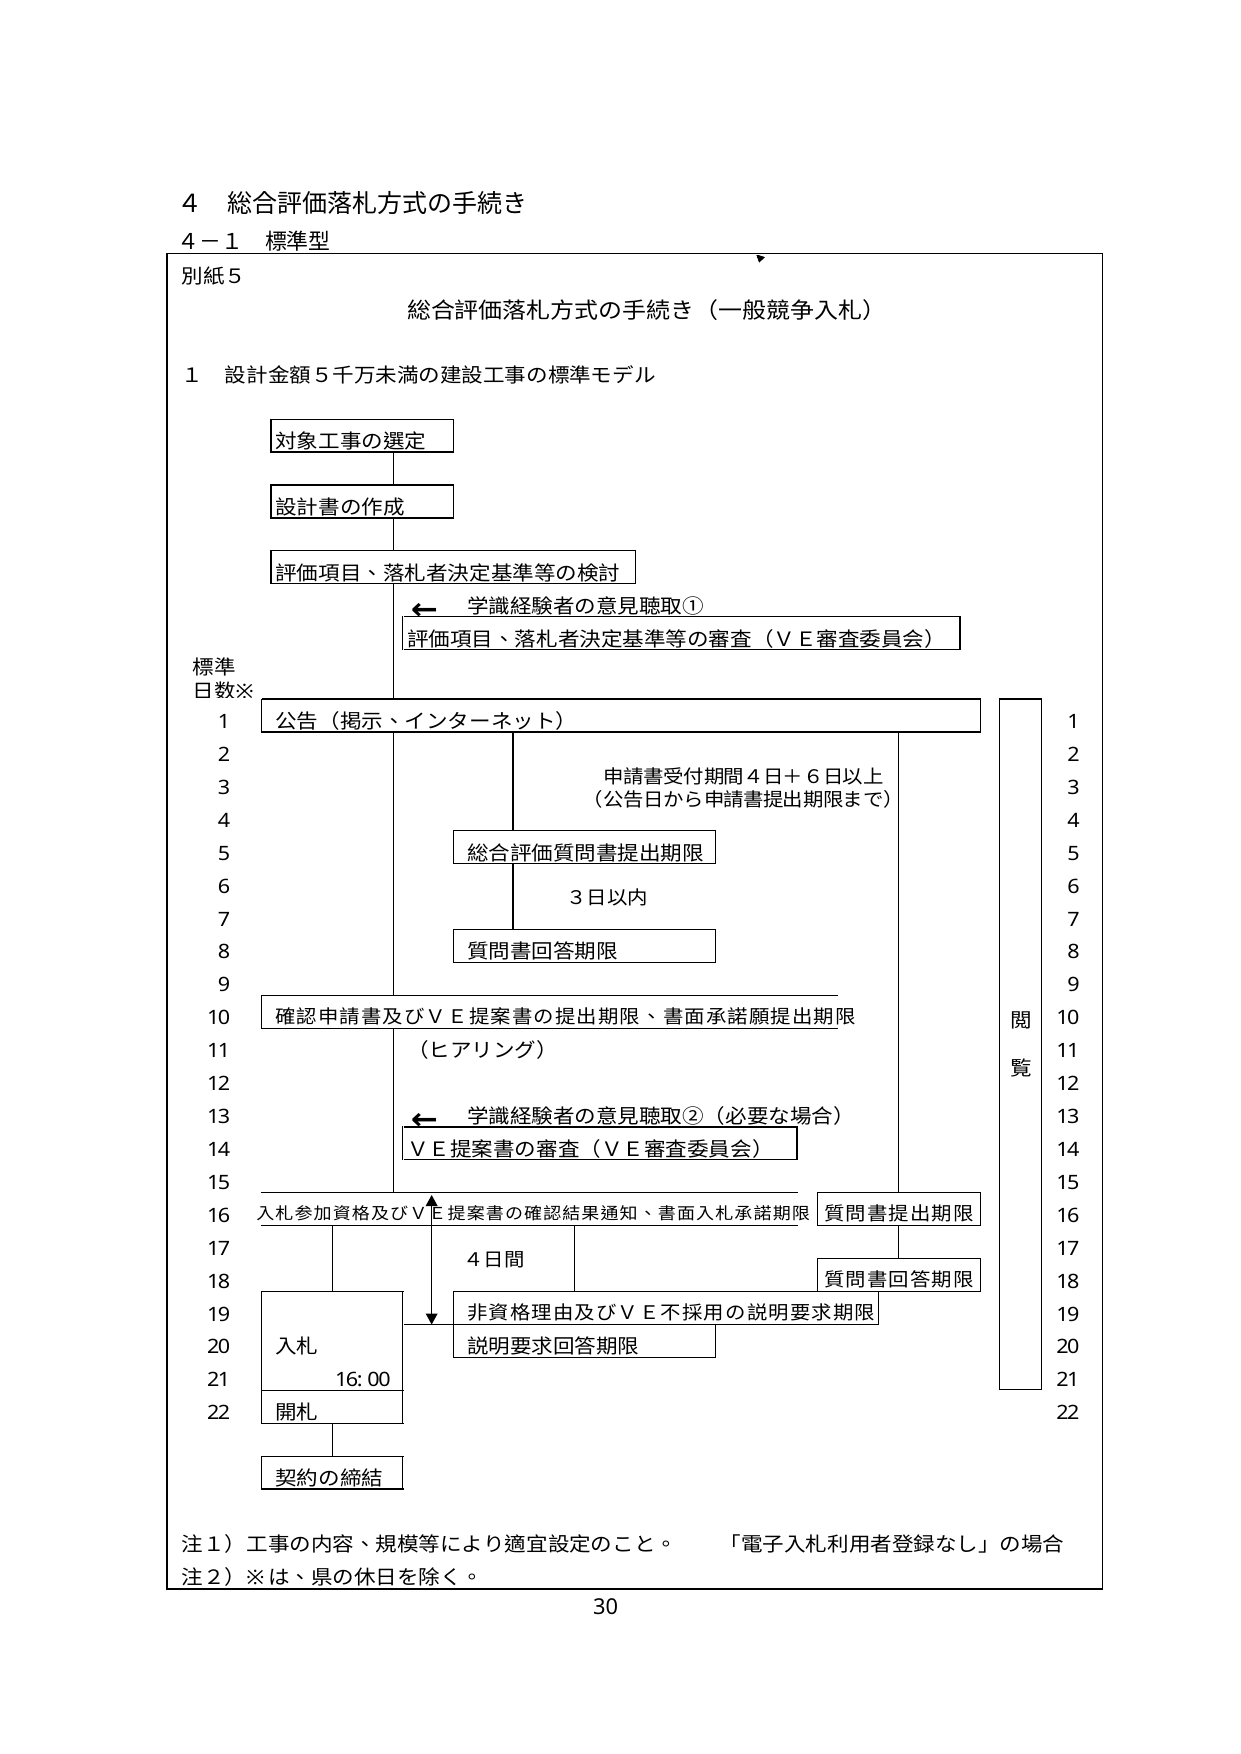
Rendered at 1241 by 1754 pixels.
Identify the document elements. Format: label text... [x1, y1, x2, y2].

subtitle ４ 総合評価落札方式の手続き [177, 183, 1033, 221]
subtitle ４－１ 標準型 [166, 221, 1102, 253]
